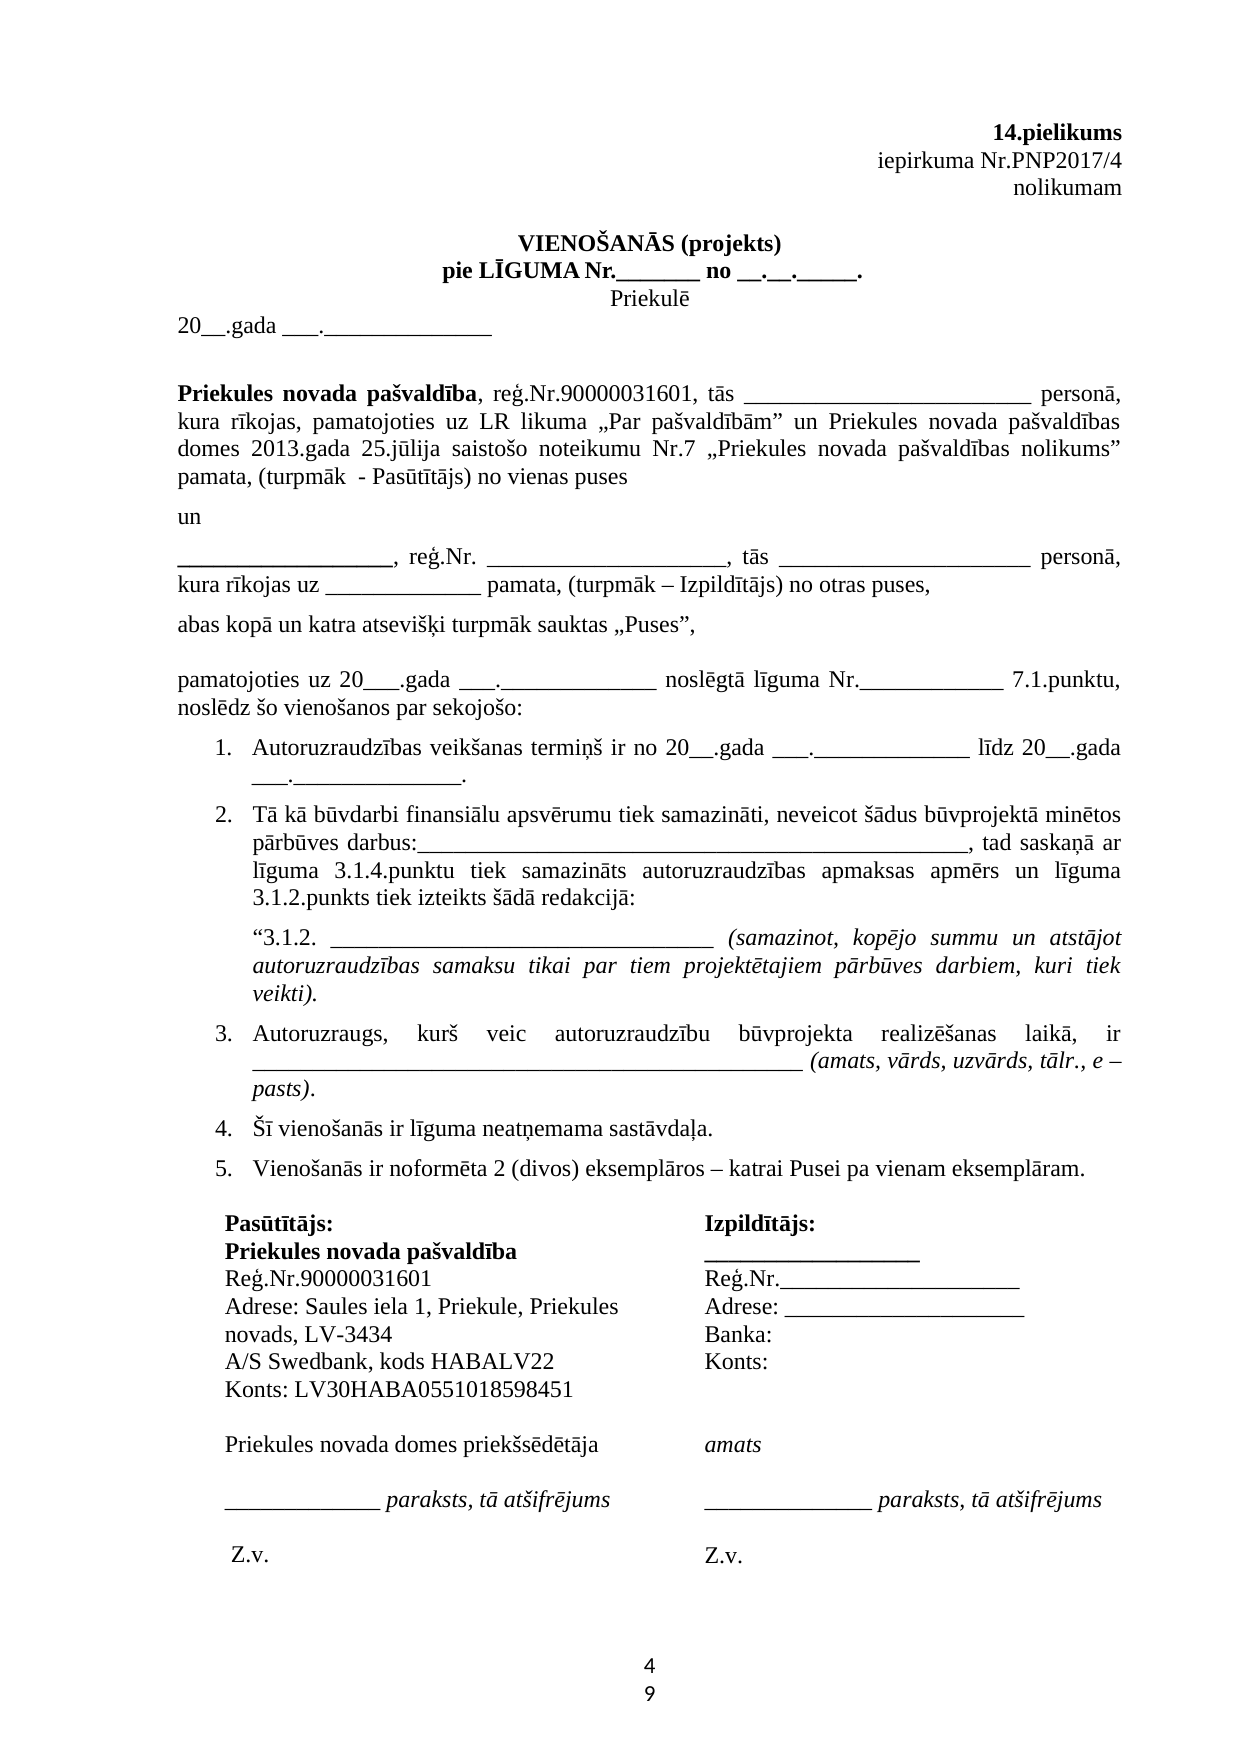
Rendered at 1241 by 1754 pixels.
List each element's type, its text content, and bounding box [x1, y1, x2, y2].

text nolikumam [177, 173, 1122, 201]
text un [177, 502, 1122, 529]
text “3.1.2. ________________________________ (samazinot, kopējo summu un atstājot autoruzraudzības samaksu tikai par tiem projektētajiem pārbūves darbiem, kuri tiek veikti). [252, 923, 1122, 1006]
text iepirkuma Nr.PNP2017/4 [177, 146, 1122, 173]
text pamatojoties uz 20___.gada ___._____________ noslēgtā līguma Nr.____________ 7.1.punktu, noslēdz šo vienošanos par sekojošo: [177, 665, 1122, 720]
text 20__.gada ___.______________ [177, 311, 1122, 339]
text Priekulē [177, 284, 1122, 311]
text VIENOŠANĀS (projekts) [177, 228, 1122, 256]
table_header Pasūtītājs: Priekules novada pašvaldība Reģ.Nr.90000031601 Adrese: Saules iela 1, Priekule, Priekules novads, LV-3434 A/S Swedbank, kods HABALV22 Konts: LV30HABA0551018598451 Priekules novada domes priekšsēdētāja _____________ paraksts, tā atšifrējums Z.v. [166, 1209, 646, 1568]
list Tā kā būvdarbi finansiālu apsvērumu tiek samazināti, neveicot šādus būvprojektā minētos pārbūves darbus:______________________________________________, tad saskaņā ar līguma 3.1.4.punktu tiek samazināts autoruzraudzības apmaksas apmērs un līguma 3.1.2.punkts tiek izteikts šādā redakcijā: [215, 800, 1122, 911]
text __________________, reģ.Nr. ____________________, tās _____________________ personā, kura rīkojas uz _____________ pamata, (turpmāk – Izpildītājs) no otras puses, [177, 542, 1122, 597]
list Autoruzraugs, kurš veic autoruzraudzību būvprojekta realizēšanas laikā, ir ______________________________________________ (amats, vārds, uzvārds, tālr., e – pasts). [215, 1019, 1122, 1101]
text pie LĪGUMA Nr._______ no __.__._____. [177, 256, 1122, 284]
text 14.pielikums [177, 118, 1122, 146]
text Priekules novada pašvaldība, reģ.Nr.90000031601, tās ________________________ personā, kura rīkojas, pamatojoties uz LR likuma „Par pašvaldībām” un Priekules novada pašvaldības domes 2013.gada 25.jūlija saistošo noteikumu Nr.7 „Priekules novada pašvaldības nolikums” pamata, (turpmāk - Pasūtītājs) no vienas puses [177, 379, 1122, 489]
list Autoruzraudzības veikšanas termiņš ir no 20__.gada ___._____________ līdz 20__.gada ___.______________. [214, 733, 1122, 788]
list Šī vienošanās ir līguma neatņemama sastāvdaļa. [215, 1114, 1122, 1142]
table_header Izpildītājs: __________________ Reģ.Nr.____________________ Adrese: ____________________ Banka: Konts: amats ______________ paraksts, tā atšifrējums Z.v. [646, 1209, 1137, 1568]
text abas kopā un katra atsevišķi turpmāk sauktas „Puses”, [177, 610, 1122, 637]
list Vienošanās ir noformēta 2 (divos) eksemplāros – katrai Pusei pa vienam eksemplāram. [215, 1154, 1122, 1182]
